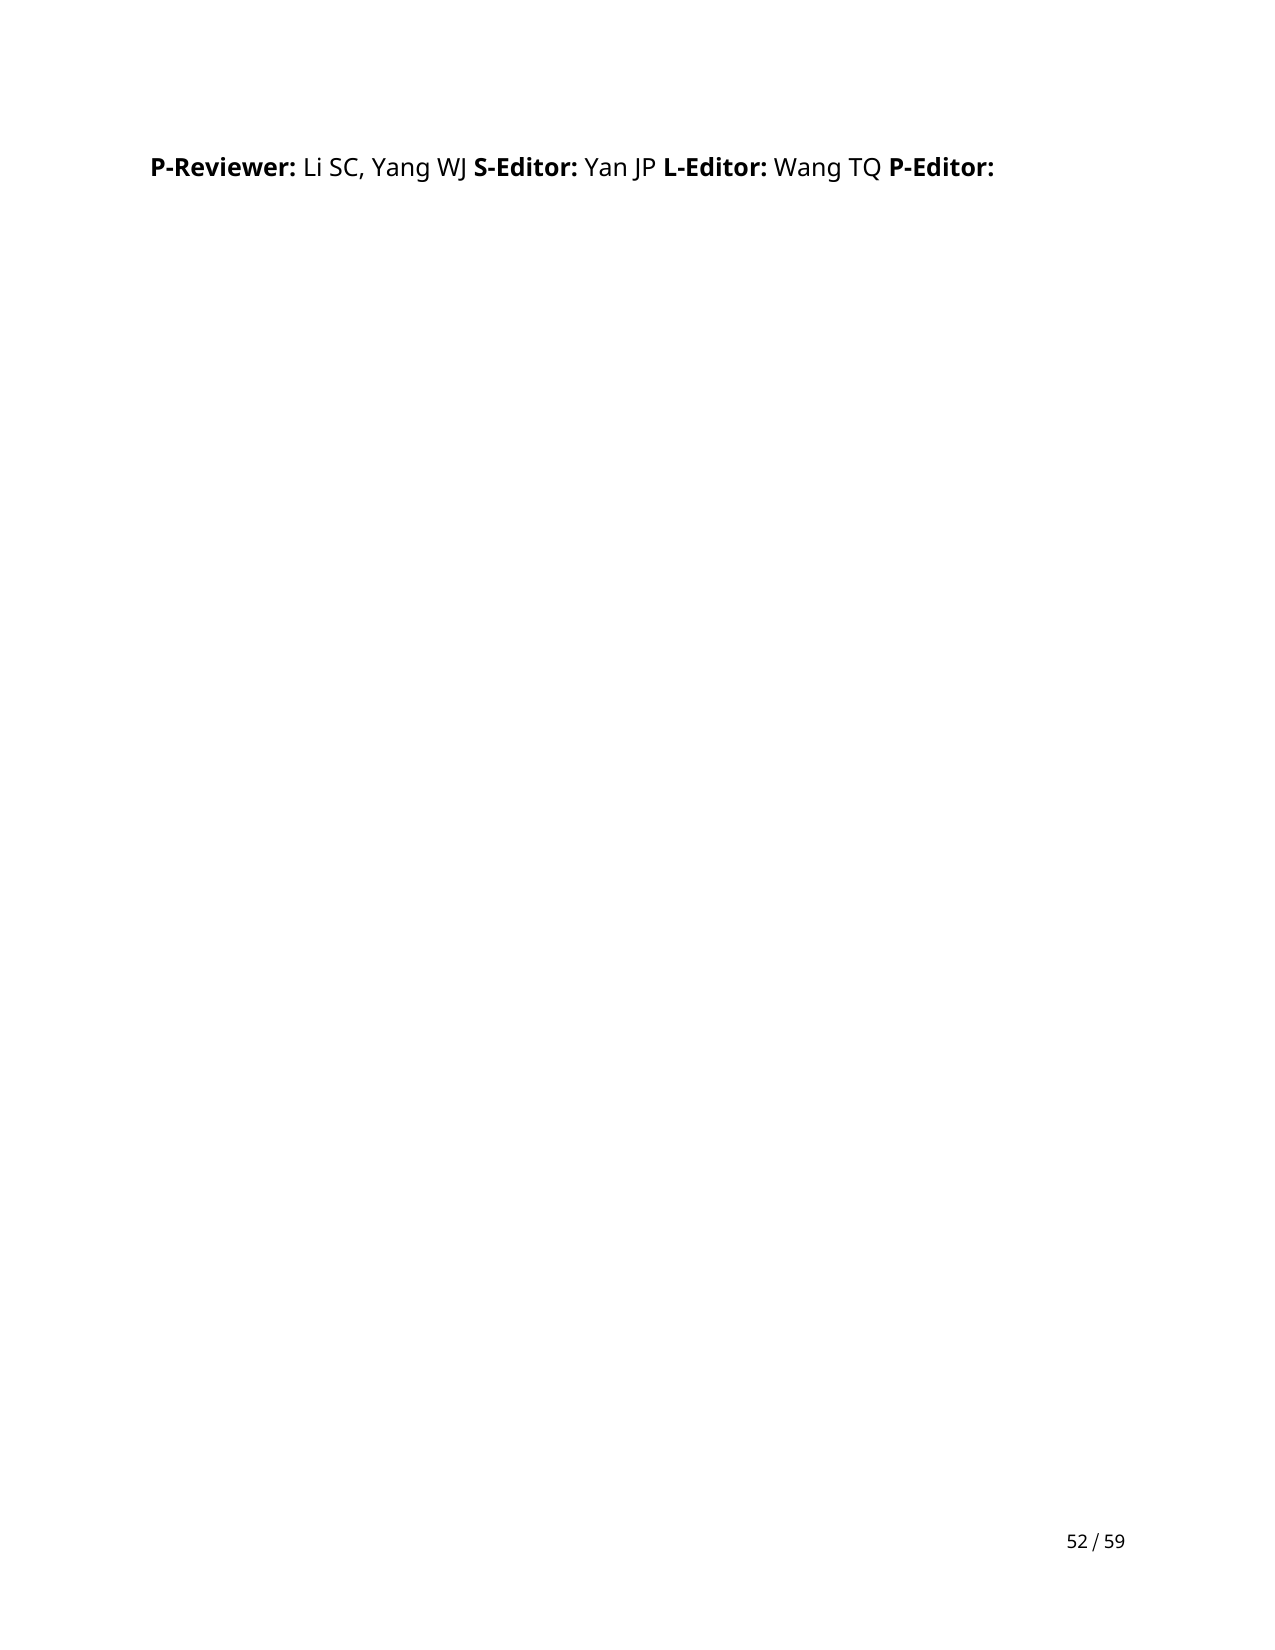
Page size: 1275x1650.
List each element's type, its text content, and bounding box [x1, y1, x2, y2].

text P-Reviewer: Li SC, Yang WJ S-Editor: Yan JP L-Editor: Wang TQ P-Editor: [150, 150, 1125, 184]
